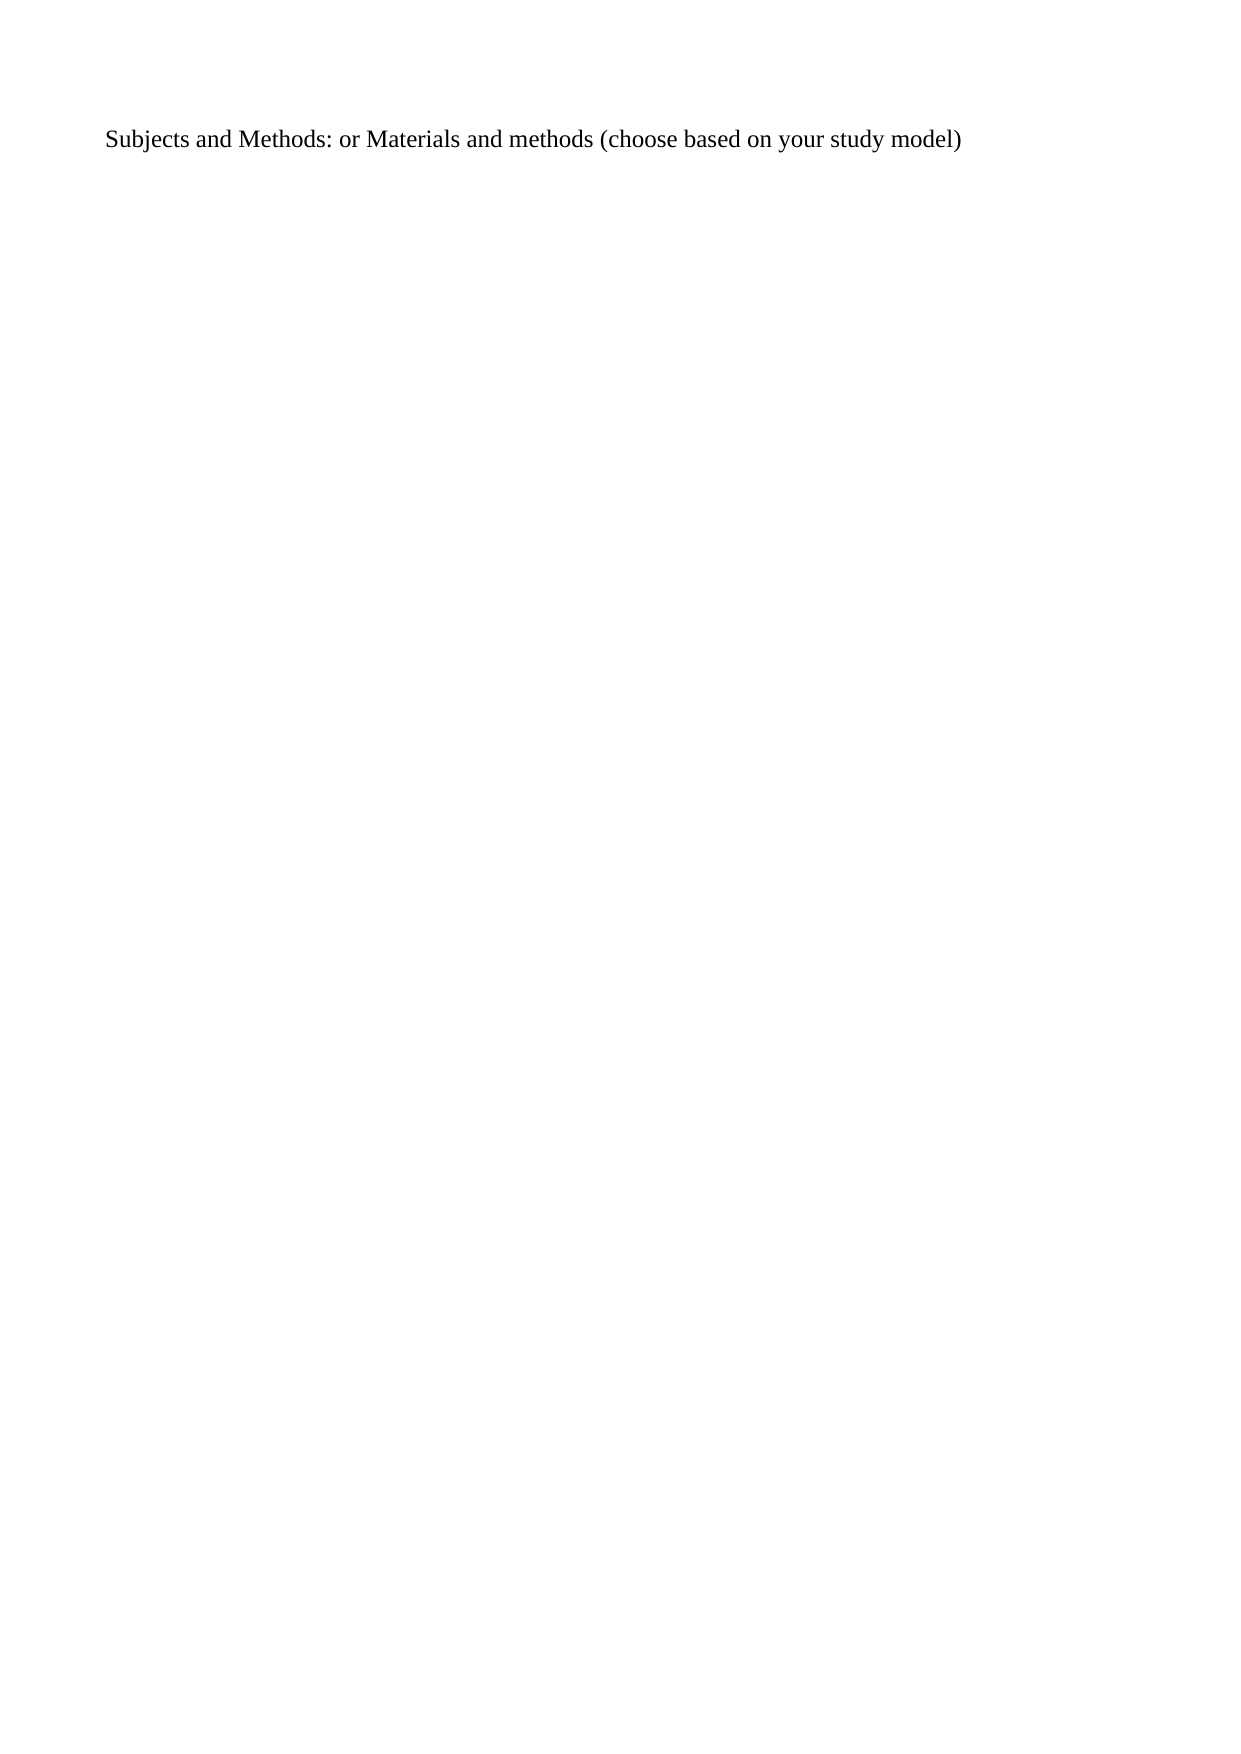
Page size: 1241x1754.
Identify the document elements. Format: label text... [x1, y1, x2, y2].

text Subjects and Methods: or Materials and methods (choose based on your study model) [105, 111, 1135, 153]
